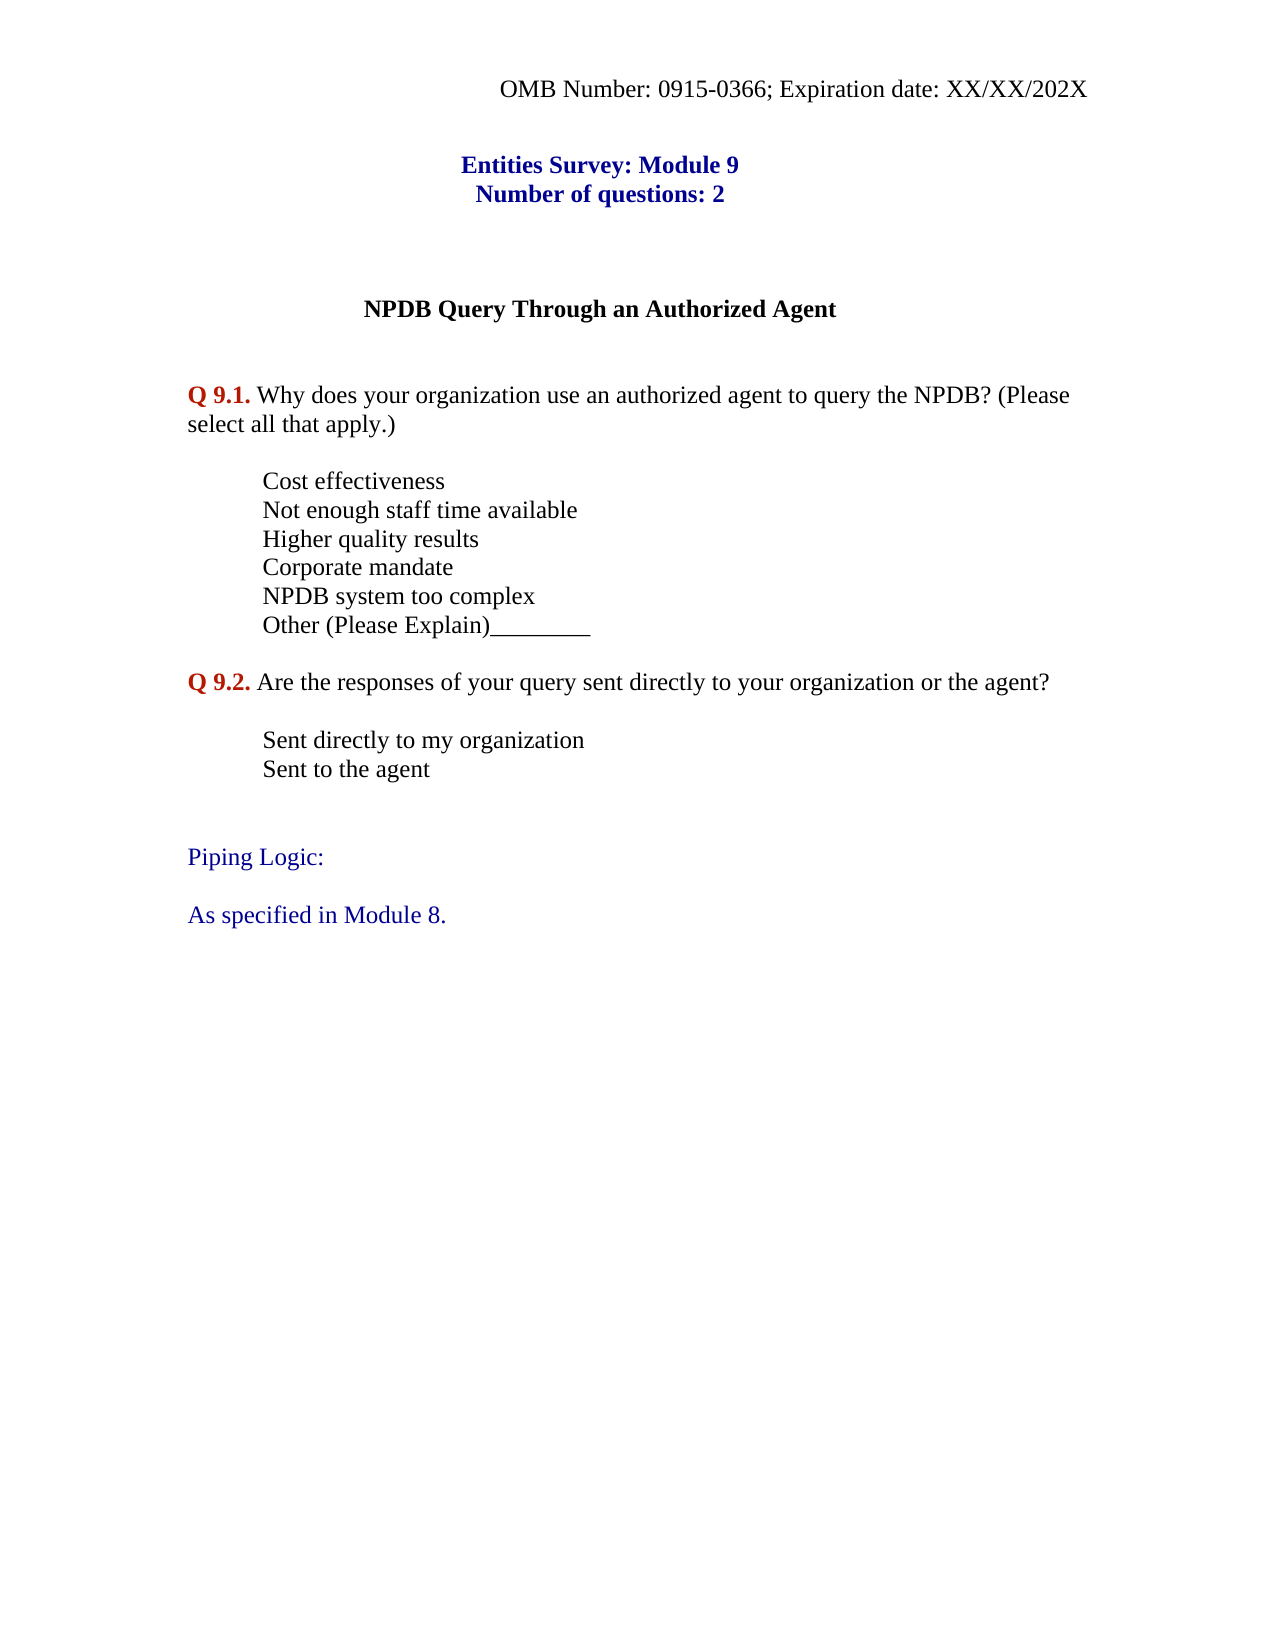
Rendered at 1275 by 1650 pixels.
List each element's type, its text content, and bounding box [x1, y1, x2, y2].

text Entities Survey: Module 9 [187, 150, 1012, 179]
text Piping Logic: [187, 842, 1012, 871]
text As specified in Module 8. [187, 900, 1012, 929]
text Higher quality results [262, 524, 1087, 552]
text Q 9.2. Are the responses of your query sent directly to your organization or the agent? [187, 667, 1087, 696]
text Q 9.1. Why does your organization use an authorized agent to query the NPDB? (Please select all that apply.) [187, 380, 1087, 437]
text Other (Please Explain)________ [262, 610, 1087, 639]
text Number of questions: 2 [187, 179, 1012, 207]
text NPDB system too complex [262, 581, 1087, 610]
text Sent directly to my organization [262, 725, 1087, 754]
text Sent to the agent [262, 754, 1087, 782]
text Corporate mandate [262, 552, 1087, 581]
text Cost effectiveness [262, 466, 1087, 495]
text NPDB Query Through an Authorized Agent [187, 294, 1012, 322]
text Not enough staff time available [262, 495, 1087, 524]
